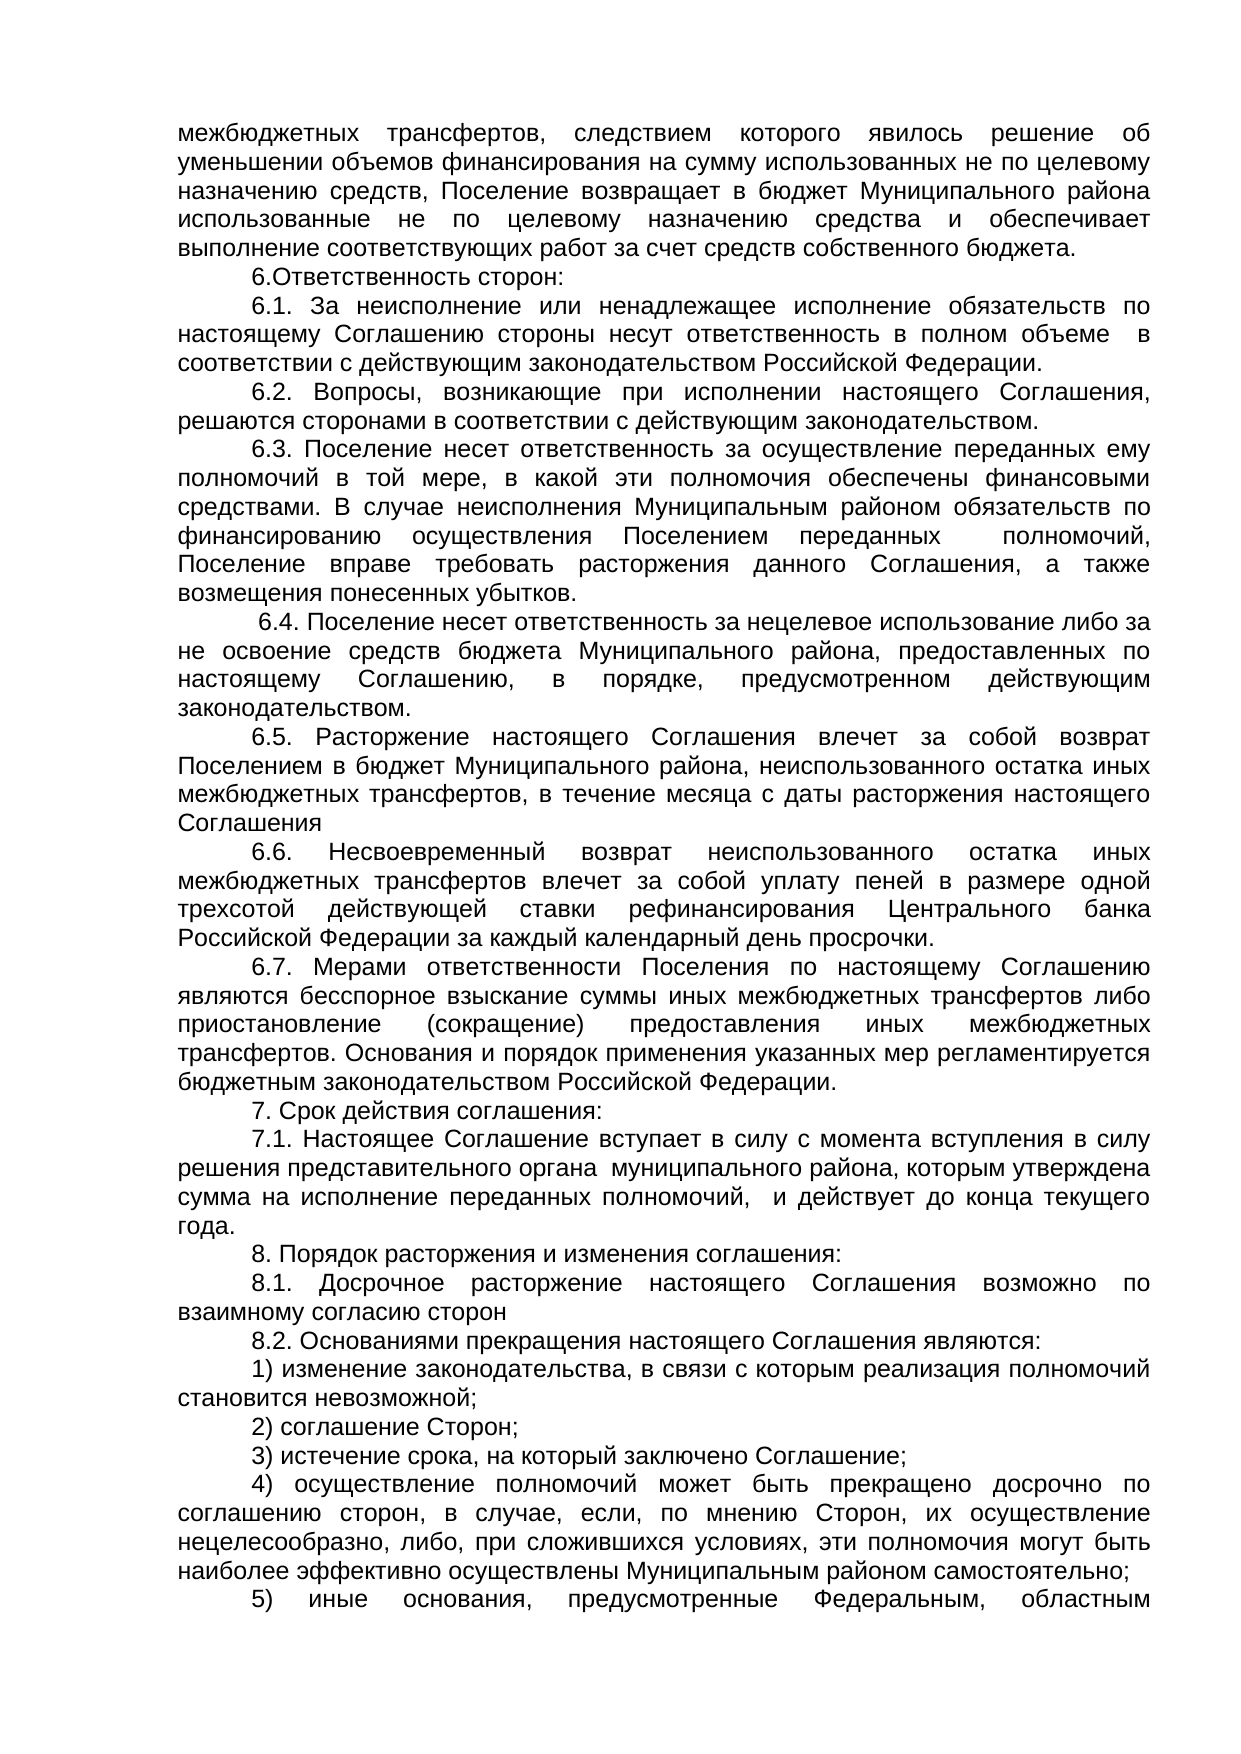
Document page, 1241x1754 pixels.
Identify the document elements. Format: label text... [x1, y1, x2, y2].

text 1) изменение законодательства, в связи с которым реализация полномочий становится невозможной; [177, 1354, 1152, 1412]
text 7. Срок действия соглашения: [177, 1096, 1152, 1124]
text 8.2. Основаниями прекращения настоящего Соглашения являются: [177, 1326, 1152, 1354]
text 6.7. Мерами ответственности Поселения по настоящему Соглашению являются бесспорное взыскание суммы иных межбюджетных трансфертов либо приостановление (сокращение) предоставления иных межбюджетных трансфертов. Основания и порядок применения указанных мер регламентируется бюджетным законодательством Российской Федерации. [177, 952, 1152, 1096]
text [177, 118, 1152, 262]
text 3) истечение срока, на который заключено Соглашение; [177, 1441, 1152, 1469]
text 8.1. Досрочное расторжение настоящего Соглашения возможно по взаимному согласию сторон [177, 1268, 1152, 1326]
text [177, 1584, 1152, 1613]
text 6.5. Расторжение настоящего Соглашения влечет за собой возврат Поселением в бюджет Муниципального района, неиспользованного остатка иных межбюджетных трансфертов, в течение месяца с даты расторжения настоящего Соглашения [177, 722, 1152, 837]
text 7.1. Настоящее Соглашение вступает в силу с момента вступления в силу решения представительного органа муниципального района, которым утверждена сумма на исполнение переданных полномочий, и действует до конца текущего года. [177, 1124, 1152, 1239]
text 6.Ответственность сторон: [177, 262, 1152, 291]
text 4) осуществление полномочий может быть прекращено досрочно по соглашению сторон, в случае, если, по мнению Сторон, их осуществление нецелесообразно, либо, при сложившихся условиях, эти полномочия могут быть наиболее эффективно осуществлены Муниципальным районом самостоятельно; [177, 1469, 1152, 1584]
text 8. Порядок расторжения и изменения соглашения: [177, 1239, 1152, 1268]
text 2) соглашение Сторон; [177, 1412, 1152, 1441]
text 6.6. Несвоевременный возврат неиспользованного остатка иных межбюджетных трансфертов влечет за собой уплату пеней в размере одной трехсотой действующей ставки рефинансирования Центрального банка Российской Федерации за каждый календарный день просрочки. [177, 837, 1152, 952]
text 6.3. Поселение несет ответственность за осуществление переданных ему полномочий в той мере, в какой эти полномочия обеспечены финансовыми средствами. В случае неисполнения Муниципальным районом обязательств по финансированию осуществления Поселением переданных полномочий, Поселение вправе требовать расторжения данного Соглашения, а также возмещения понесенных убытков. [177, 434, 1152, 607]
text 6.1. За неисполнение или ненадлежащее исполнение обязательств по настоящему Соглашению стороны несут ответственность в полном объеме в соответствии с действующим законодательством Российской Федерации. [177, 291, 1152, 377]
text 6.4. Поселение несет ответственность за нецелевое использование либо за не освоение средств бюджета Муниципального района, предоставленных по настоящему Соглашению, в порядке, предусмотренном действующим законодательством. [177, 607, 1152, 722]
text 6.2. Вопросы, возникающие при исполнении настоящего Соглашения, решаются сторонами в соответствии с действующим законодательством. [177, 377, 1152, 434]
